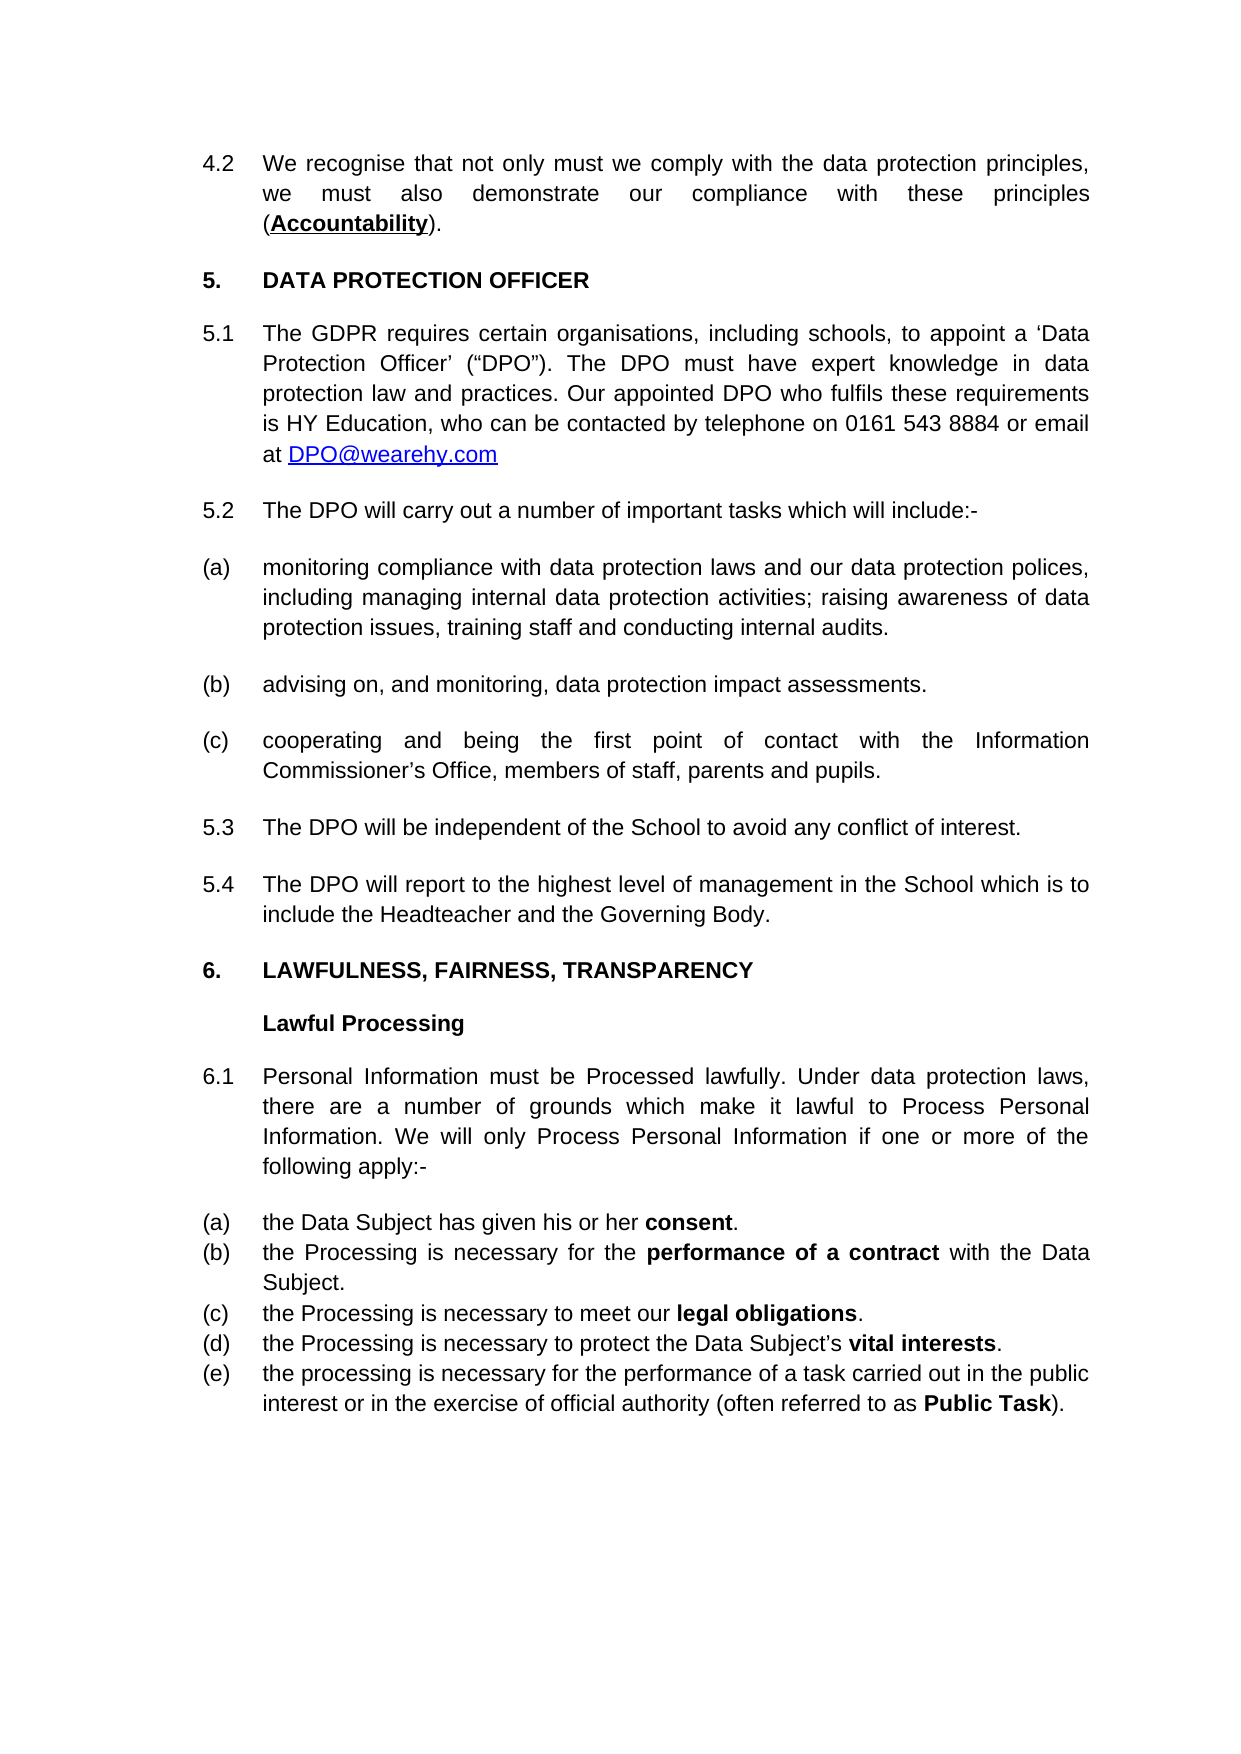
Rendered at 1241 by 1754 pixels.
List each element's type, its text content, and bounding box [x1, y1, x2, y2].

text Lawful Processing [202, 1010, 1090, 1036]
list the processing is necessary for the performance of a task carried out in the public interest or in the exercise of official authority (often referred to as Public Task). [202, 1360, 1090, 1417]
list The DPO will be independent of the School to avoid any conflict of interest. [202, 814, 1090, 840]
list cooperating and being the first point of contact with the Information Commissioner’s Office, members of staff, parents and pupils. [202, 727, 1090, 784]
list The GDPR requires certain organisations, including schools, to appoint a ‘Data Protection Officer’ (“DPO”). The DPO must have expert knowledge in data protection law and practices. Our appointed DPO who fulfils these requirements is HY Education, who can be contacted by telephone on 0161 543 8884 or email at DPO@wearehy.com [202, 320, 1090, 467]
list monitoring compliance with data protection laws and our data protection polices, including managing internal data protection activities; raising awareness of data protection issues, training staff and conducting internal audits. [202, 554, 1090, 640]
list DATA PROTECTION OFFICER [202, 267, 1090, 293]
list The DPO will report to the highest level of management in the School which is to include the Headteacher and the Governing Body. [202, 871, 1090, 927]
list The DPO will carry out a number of important tasks which will include:- [202, 497, 1090, 523]
list advising on, and monitoring, data protection impact assessments. [202, 671, 1090, 697]
list the Data Subject has given his or her consent. [202, 1209, 1090, 1235]
list We recognise that not only must we comply with the data protection principles, we must also demonstrate our compliance with these principles (Accountability). [202, 150, 1090, 237]
list the Processing is necessary for the performance of a contract with the Data Subject. [202, 1239, 1090, 1296]
list the Processing is necessary to meet our legal obligations. [202, 1299, 1090, 1326]
list Personal Information must be Processed lawfully. Under data protection laws, there are a number of grounds which make it lawful to Process Personal Information. We will only Process Personal Information if one or more of the following apply:- [202, 1063, 1090, 1180]
list LAWFULNESS, FAIRNESS, TRANSPARENCY [202, 957, 1090, 984]
list the Processing is necessary to protect the Data Subject’s vital interests. [202, 1330, 1090, 1356]
